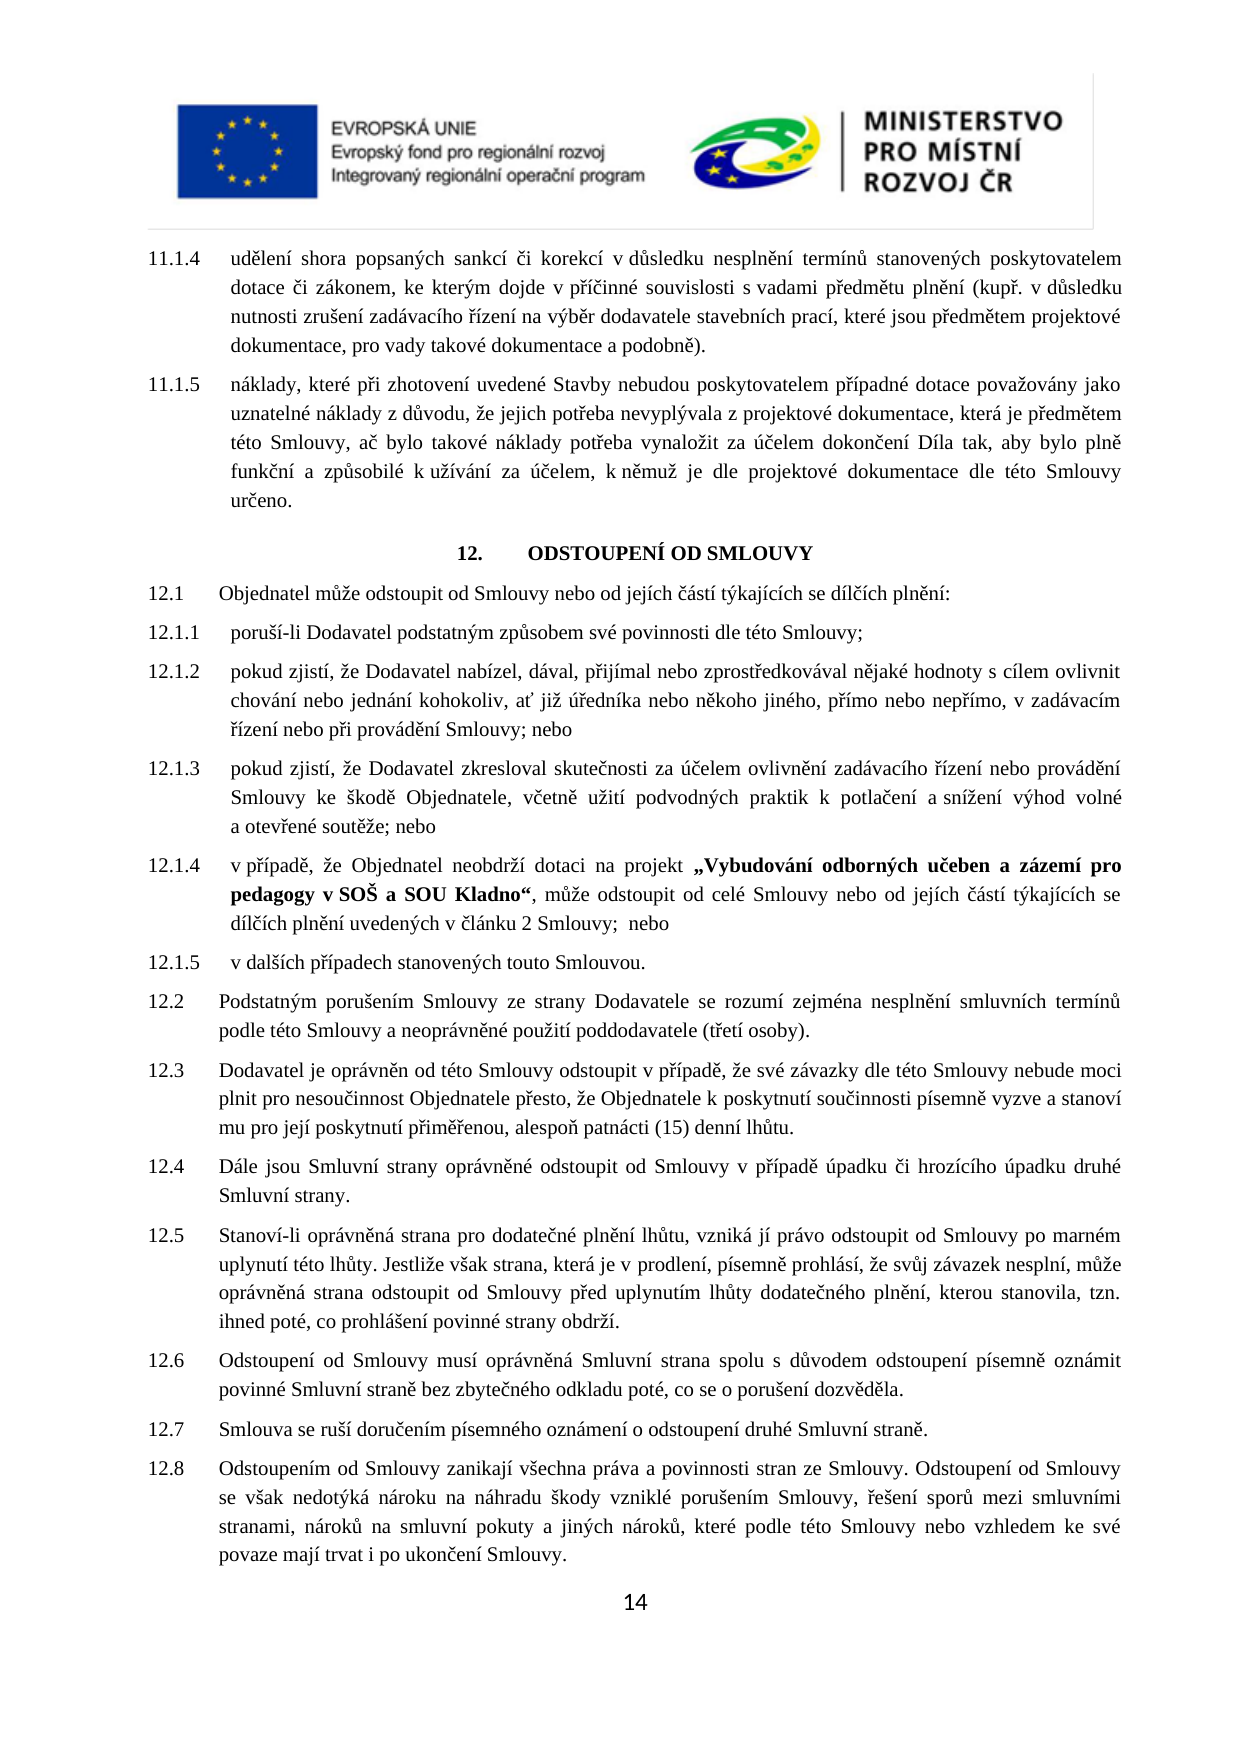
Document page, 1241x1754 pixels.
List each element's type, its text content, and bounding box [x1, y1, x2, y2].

list v dalších případech stanovených touto Smlouvou. [148, 950, 1122, 974]
text Odstoupení od Smlouvy musí oprávněná Smluvní strana spolu s důvodem odstoupení písemně oznámit povinné Smluvní straně bez zbytečného odkladu poté, co se o porušení dozvěděla. [148, 1348, 1122, 1401]
text Odstoupením od Smlouvy zanikají všechna práva a povinnosti stran ze Smlouvy. Odstoupení od Smlouvy se však nedotýká nároku na náhradu škody vzniklé porušením Smlouvy, řešení sporů mezi smluvními stranami, nároků na smluvní pokuty a jiných nároků, které podle této Smlouvy nebo vzhledem ke své povaze mají trvat i po ukončení Smlouvy. [148, 1456, 1122, 1566]
picture [147, 73, 1095, 231]
list pokud zjistí, že Dodavatel zkresloval skutečnosti za účelem ovlivnění zadávacího řízení nebo provádění Smlouvy ke škodě Objednatele, včetně užití podvodných praktik k potlačení a snížení výhod volné a otevřené soutěže; nebo [148, 756, 1122, 838]
text Smlouva se ruší doručením písemného oznámení o odstoupení druhé Smluvní straně. [148, 1417, 1122, 1441]
list udělení shora popsaných sankcí či korekcí v důsledku nesplnění termínů stanovených poskytovatelem dotace či zákonem, ke kterým dojde v příčinné souvislosti s vadami předmětu plnění (kupř. v důsledku nutnosti zrušení zadávacího řízení na výběr dodavatele stavebních prací, které jsou předmětem projektové dokumentace, pro vady takové dokumentace a podobně). [148, 246, 1122, 357]
list náklady, které při zhotovení uvedené Stavby nebudou poskytovatelem případné dotace považovány jako uznatelné náklady z důvodu, že jejich potřeba nevyplývala z projektové dokumentace, která je předmětem této Smlouvy, ač bylo takové náklady potřeba vynaložit za účelem dokončení Díla tak, aby bylo plně funkční a způsobilé k užívání za účelem, k němuž je dle projektové dokumentace dle této Smlouvy určeno. [148, 372, 1122, 512]
text Stanoví-li oprávněná strana pro dodatečné plnění lhůtu, vzniká jí právo odstoupit od Smlouvy po marném uplynutí této lhůty. Jestliže však strana, která je v prodlení, písemně prohlásí, že svůj závazek nesplní, může oprávněná strana odstoupit od Smlouvy před uplynutím lhůty dodatečného plnění, kterou stanovila, tzn. ihned poté, co prohlášení povinné strany obdrží. [148, 1223, 1122, 1333]
text ODSTOUPENÍ OD SMLOUVY [148, 541, 1122, 565]
list v případě, že Objednatel neobdrží dotaci na projekt „Vybudování odborných učeben a zázemí pro pedagogy v SOŠ a SOU Kladno“, může odstoupit od celé Smlouvy nebo od jejích částí týkajících se dílčích plnění uvedených v článku 2 Smlouvy; nebo [148, 853, 1122, 935]
text Dále jsou Smluvní strany oprávněné odstoupit od Smlouvy v případě úpadku či hrozícího úpadku druhé Smluvní strany. [148, 1154, 1122, 1207]
text Objednatel může odstoupit od Smlouvy nebo od jejích částí týkajících se dílčích plnění: [148, 581, 1122, 605]
text Podstatným porušením Smlouvy ze strany Dodavatele se rozumí zejména nesplnění smluvních termínů podle této Smlouvy a neoprávněné použití poddodavatele (třetí osoby). [148, 989, 1122, 1042]
list pokud zjistí, že Dodavatel nabízel, dával, přijímal nebo zprostředkovával nějaké hodnoty s cílem ovlivnit chování nebo jednání kohokoliv, ať již úředníka nebo někoho jiného, přímo nebo nepřímo, v zadávacím řízení nebo při provádění Smlouvy; nebo [148, 659, 1122, 741]
list poruší-li Dodavatel podstatným způsobem své povinnosti dle této Smlouvy; [148, 620, 1122, 644]
text Dodavatel je oprávněn od této Smlouvy odstoupit v případě, že své závazky dle této Smlouvy nebude moci plnit pro nesoučinnost Objednatele přesto, že Objednatele k poskytnutí součinnosti písemně vyzve a stanoví mu pro její poskytnutí přiměřenou, alespoň patnácti (15) denní lhůtu. [148, 1057, 1122, 1139]
